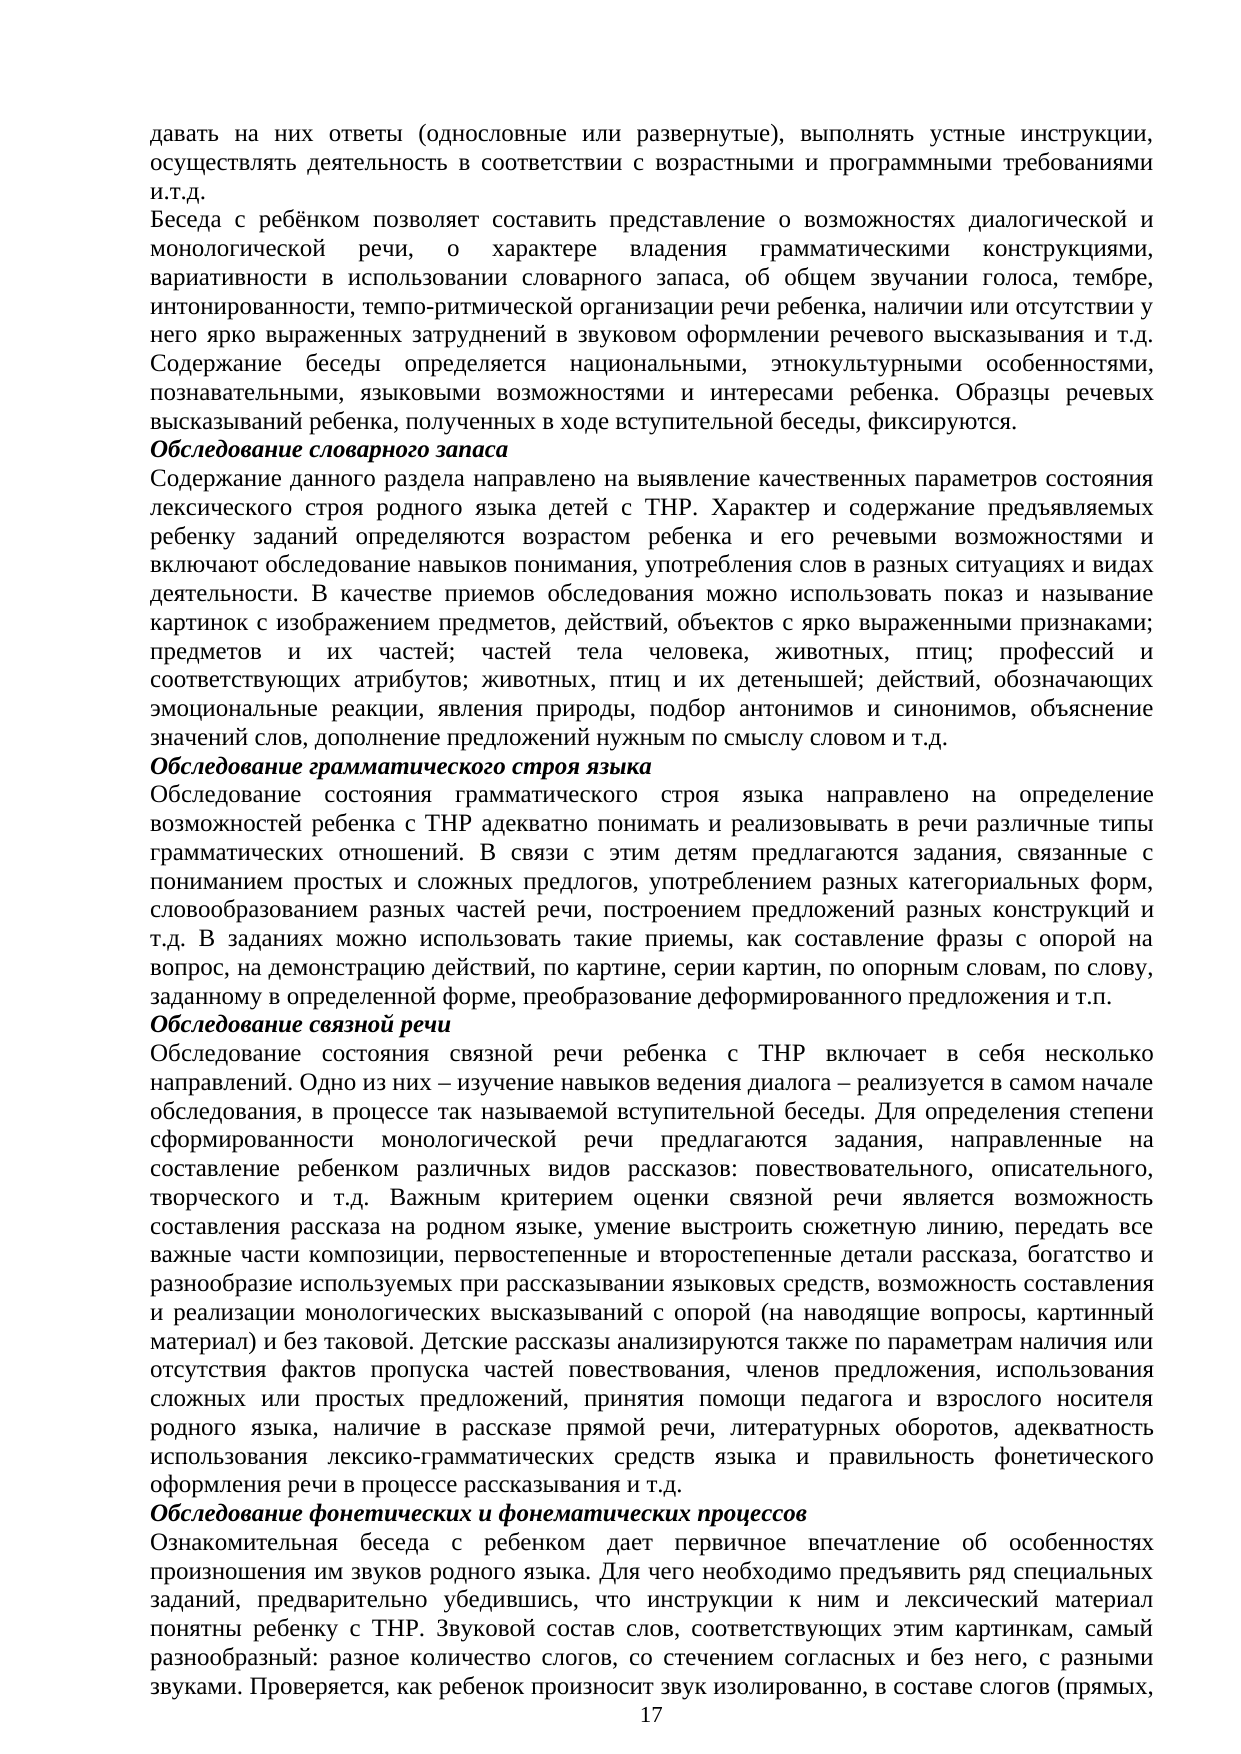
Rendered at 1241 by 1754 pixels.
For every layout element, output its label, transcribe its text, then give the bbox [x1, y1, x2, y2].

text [150, 118, 1155, 204]
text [150, 1527, 1155, 1699]
text Беседа с ребёнком позволяет составить представление о возможностях диалогической и монологической речи, о характере владения грамматическими конструкциями, вариативности в использовании словарного запаса, об общем звучании голоса, тембре, интонированности, темпо-ритмической организации речи ребенка, наличии или отсутствии у него ярко выраженных затруднений в звуковом оформлении речевого высказывания и т.д. Содержание беседы определяется национальными, этнокультурными особенностями, познавательными, языковыми возможностями и интересами ребенка. Образцы речевых высказываний ребенка, полученных в ходе вступительной беседы, фиксируются. [150, 204, 1155, 434]
text Обследование грамматического строя языка [150, 751, 1155, 779]
text Обследование состояния связной речи ребенка с ТНР включает в себя несколько направлений. Одно из них – изучение навыков ведения диалога – реализуется в самом начале обследования, в процессе так называемой вступительной беседы. Для определения степени сформированности монологической речи предлагаются задания, направленные на составление ребенком различных видов рассказов: повествовательного, описательного, творческого и т.д. Важным критерием оценки связной речи является возможность составления рассказа на родном языке, умение выстроить сюжетную линию, передать все важные части композиции, первостепенные и второстепенные детали рассказа, богатство и разнообразие используемых при рассказывании языковых средств, возможность составления и реализации монологических высказываний с опорой (на наводящие вопросы, картинный материал) и без таковой. Детские рассказы анализируются также по параметрам наличия или отсутствия фактов пропуска частей повествования, членов предложения, использования сложных или простых предложений, принятия помощи педагога и взрослого носителя родного языка, наличие в рассказе прямой речи, литературных оборотов, адекватность использования лексико-грамматических средств языка и правильность фонетического оформления речи в процессе рассказывания и т.д. [150, 1038, 1155, 1498]
text Обследование словарного запаса [150, 434, 1155, 463]
text Содержание данного раздела направлено на выявление качественных параметров состояния лексического строя родного языка детей с ТНР. Характер и содержание предъявляемых ребенку заданий определяются возрастом ребенка и его речевыми возможностями и включают обследование навыков понимания, употребления слов в разных ситуациях и видах деятельности. В качестве приемов обследования можно использовать показ и называние картинок с изображением предметов, действий, объектов с ярко выраженными признаками; предметов и их частей; частей тела человека, животных, птиц; профессий и соответствующих атрибутов; животных, птиц и их детенышей; действий, обозначающих эмоциональные реакции, явления природы, подбор антонимов и синонимов, объяснение значений слов, дополнение предложений нужным по смыслу словом и т.д. [150, 463, 1155, 751]
text Обследование связной речи [150, 1009, 1155, 1038]
text Обследование фонетических и фонематических процессов [150, 1498, 1155, 1527]
text Обследование состояния грамматического строя языка направлено на определение возможностей ребенка с ТНР адекватно понимать и реализовывать в речи различные типы грамматических отношений. В связи с этим детям предлагаются задания, связанные с пониманием простых и сложных предлогов, употреблением разных категориальных форм, словообразованием разных частей речи, построением предложений разных конструкций и т.д. В заданиях можно использовать такие приемы, как составление фразы с опорой на вопрос, на демонстрацию действий, по картине, серии картин, по опорным словам, по слову, заданному в определенной форме, преобразование деформированного предложения и т.п. [150, 779, 1155, 1009]
